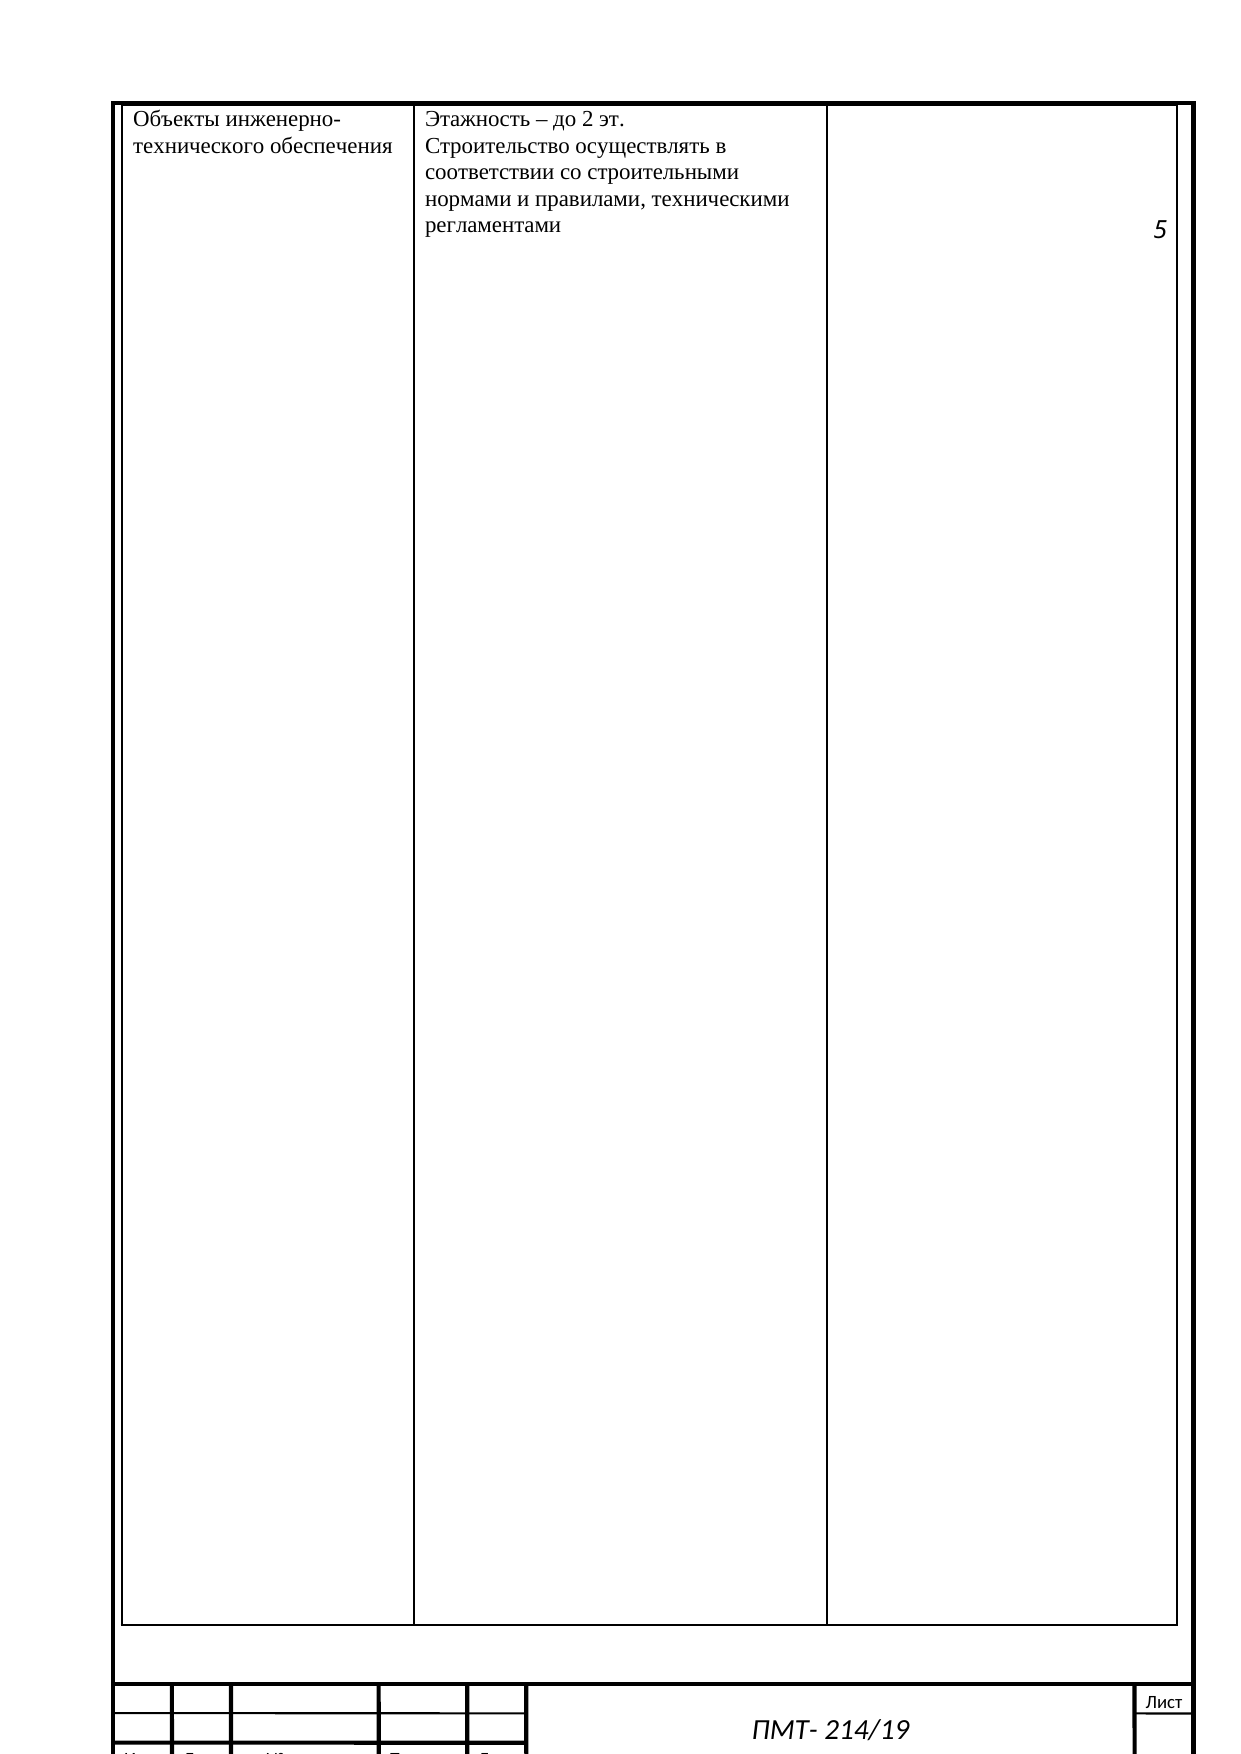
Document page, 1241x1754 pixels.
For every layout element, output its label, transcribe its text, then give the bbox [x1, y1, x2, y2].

table_cell Объекты инженерно-технического обеспечения [123, 106, 413, 1624]
table_cell [828, 106, 1176, 1624]
table_cell Этажность – до 2 эт. Строительство осуществлять в соответствии со строительными нормами и правилами, техническими регламентами [415, 106, 826, 1624]
